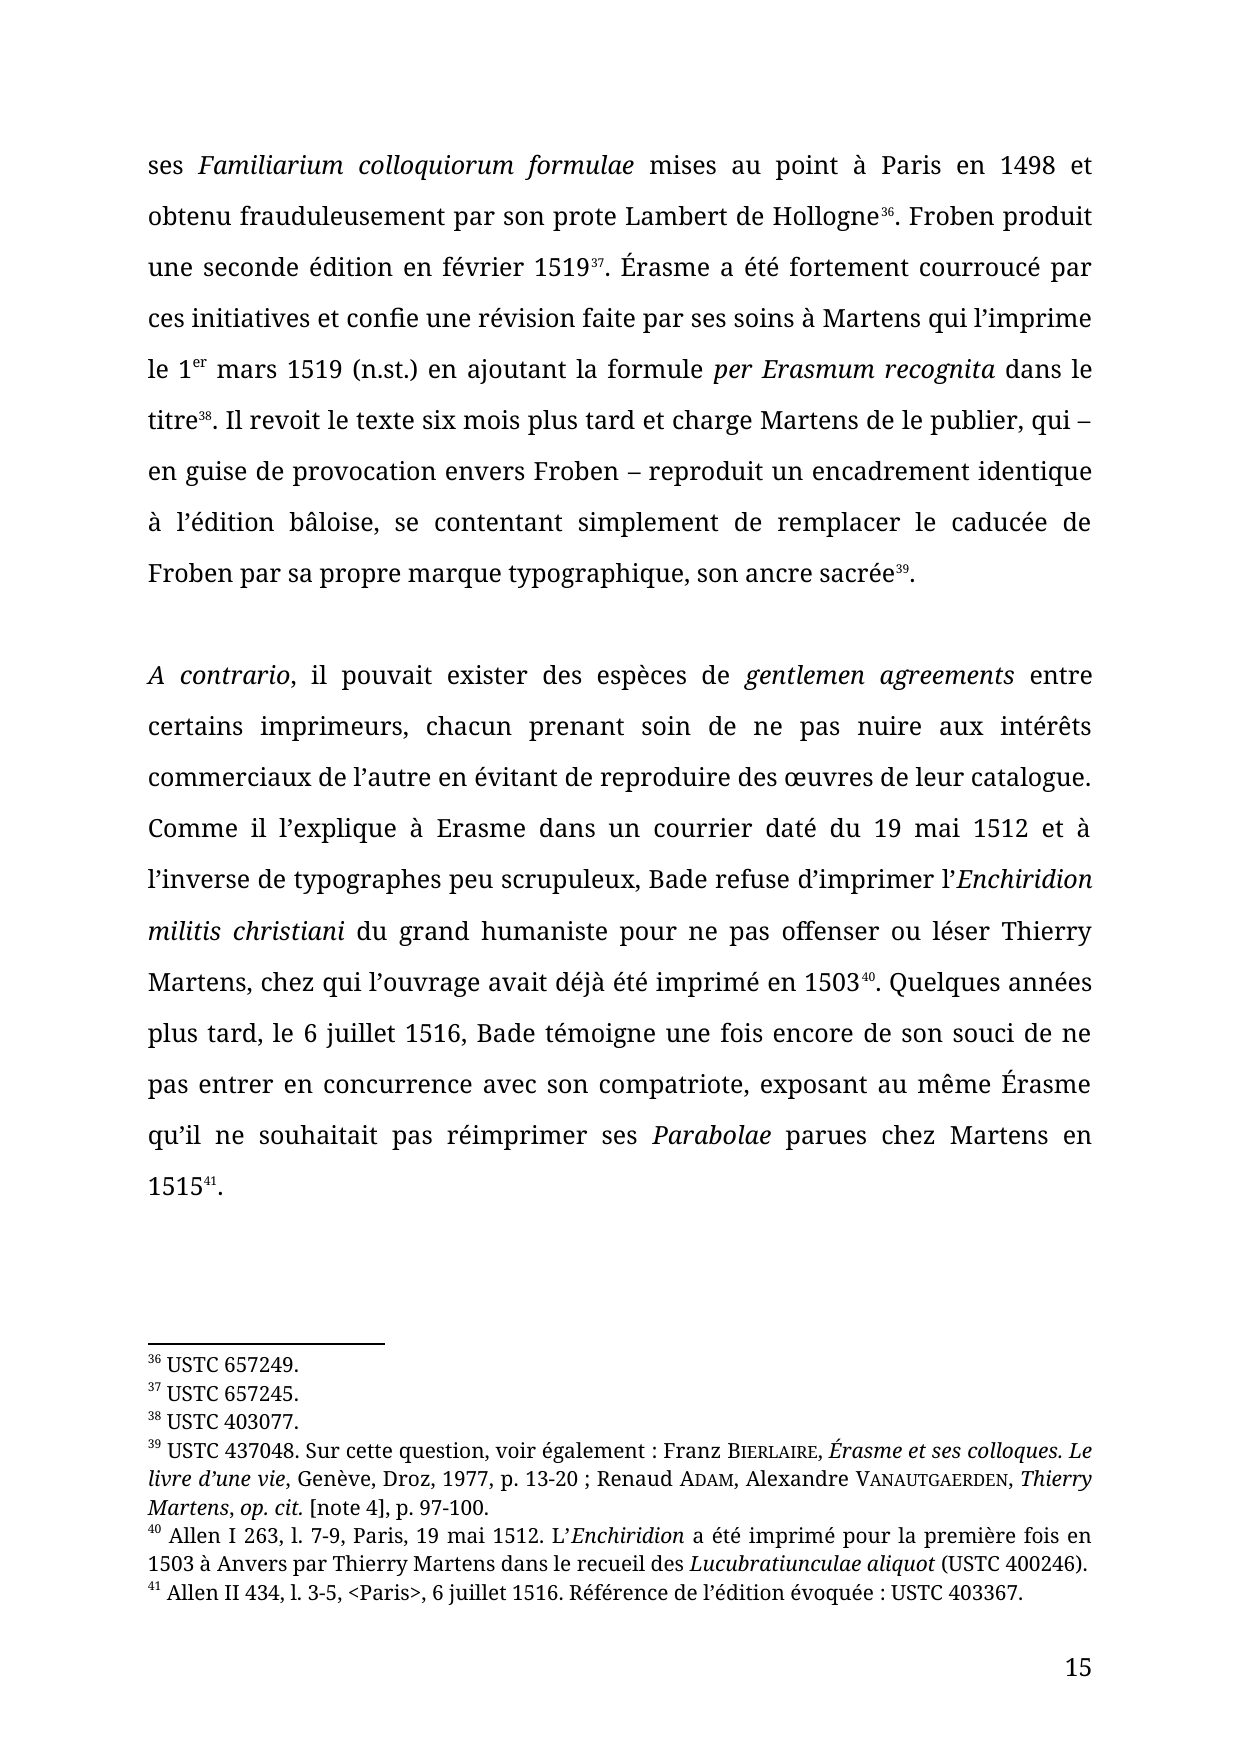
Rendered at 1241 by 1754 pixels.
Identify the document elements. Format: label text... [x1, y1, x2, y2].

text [148, 148, 1093, 590]
text A contrario, il pouvait exister des espèces de gentlemen agreements entre certains imprimeurs, chacun prenant soin de ne pas nuire aux intérêts commerciaux de l’autre en évitant de reproduire des œuvres de leur catalogue. Comme il l’explique à Erasme dans un courrier daté du 19 mai 1512 et à l’inverse de typographes peu scrupuleux, Bade refuse d’imprimer l’Enchiridion militis christiani du grand humaniste pour ne pas offenser ou léser Thierry Martens, chez qui l’ouvrage avait déjà été imprimé en 1503. Quelques années plus tard, le 6 juillet 1516, Bade témoigne une fois encore de son souci de ne pas entrer en concurrence avec son compatriote, exposant au même Érasme qu’il ne souhaitait pas réimprimer ses Parabolae parues chez Martens en 1515. [148, 658, 1093, 1202]
